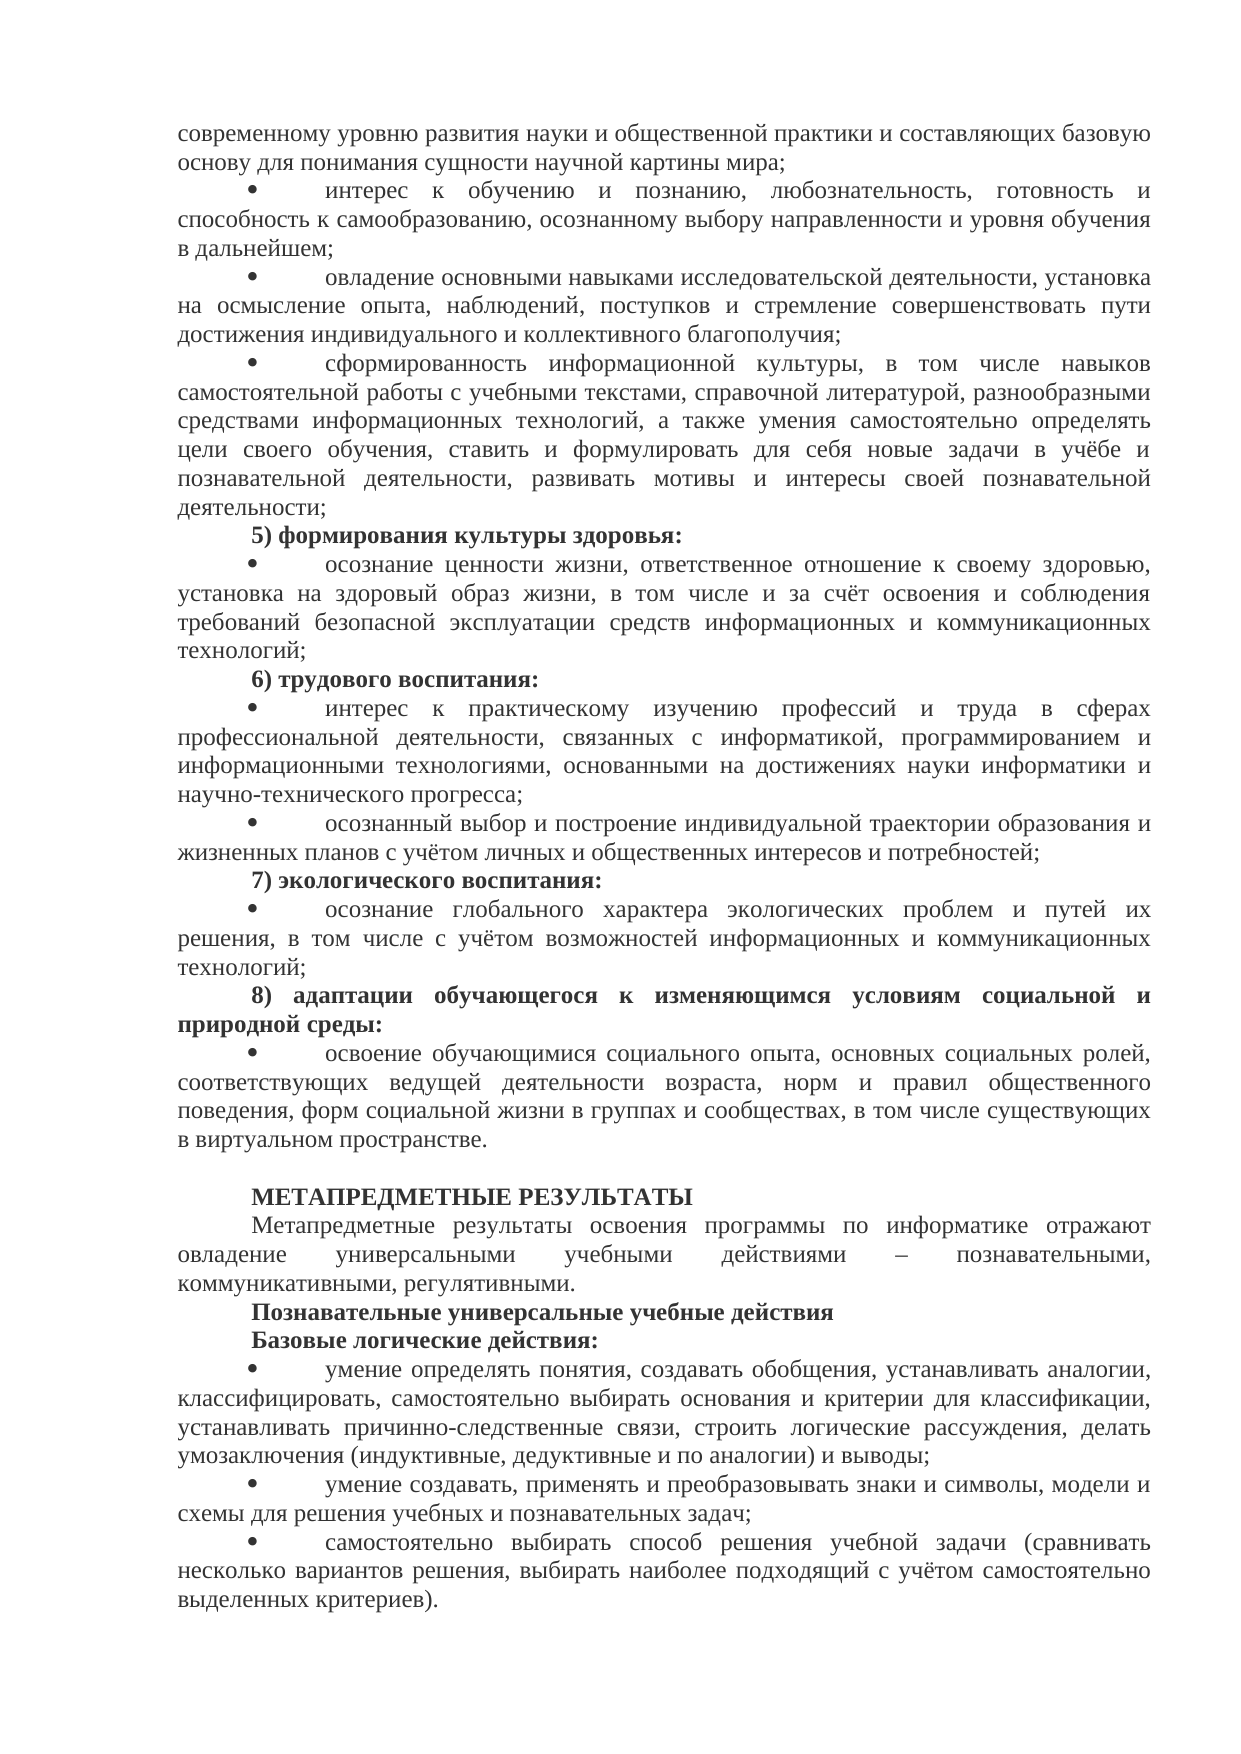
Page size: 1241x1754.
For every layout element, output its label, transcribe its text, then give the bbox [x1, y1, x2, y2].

list интерес к обучению и познанию, любознательность, готовность и способность к самообразованию, осознанному выбору направленности и уровня обучения в дальнейшем; [177, 176, 1152, 262]
list самостоятельно выбирать способ решения учебной задачи (сравнивать несколько вариантов решения, выбирать наиболее подходящий с учётом самостоятельно выделенных критериев). [177, 1527, 1152, 1613]
text 8) адаптации обучающегося к изменяющимся условиям социальной и природной среды: [177, 981, 1152, 1038]
list осознанный выбор и построение индивидуальной траектории образования и жизненных планов с учётом личных и общественных интересов и потребностей; [177, 808, 1152, 866]
text 5) формирования культуры здоровья: [177, 521, 1152, 549]
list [177, 118, 1152, 176]
list умение определять понятия, создавать обобщения, устанавливать аналогии, классифицировать, самостоятельно выбирать основания и критерии для классификации, устанавливать причинно-следственные связи, строить логические рассуждения, делать умозаключения (индуктивные, дедуктивные и по аналогии) и выводы; [177, 1354, 1152, 1469]
list интерес к практическому изучению профессий и труда в сферах профессиональной деятельности, связанных с информатикой, программированием и информационными технологиями, основанными на достижениях науки информатики и научно-технического прогресса; [177, 693, 1152, 808]
text 7) экологического воспитания: [177, 866, 1152, 894]
text МЕТАПРЕДМЕТНЫЕ РЕЗУЛЬТАТЫ [177, 1182, 1152, 1211]
list умение создавать, применять и преобразовывать знаки и символы, модели и схемы для решения учебных и познавательных задач; [177, 1469, 1152, 1527]
text Познавательные универсальные учебные действия [177, 1297, 1152, 1326]
list сформированность информационной культуры, в том числе навыков самостоятельной работы с учебными текстами, справочной литературой, разнообразными средствами информационных технологий, а также умения самостоятельно определять цели своего обучения, ставить и формулировать для себя новые задачи в учёбе и познавательной деятельности, развивать мотивы и интересы своей познавательной деятельности; [177, 348, 1152, 521]
text Метапредметные результаты освоения программы по информатике отражают овладение универсальными учебными действиями – познавательными, коммуникативными, регулятивными. [177, 1211, 1152, 1297]
list осознание глобального характера экологических проблем и путей их решения, в том числе с учётом возможностей информационных и коммуникационных технологий; [177, 894, 1152, 981]
list освоение обучающимися социального опыта, основных социальных ролей, соответствующих ведущей деятельности возраста, норм и правил общественного поведения, форм социальной жизни в группах и сообществах, в том числе существующих в виртуальном пространстве. [177, 1038, 1152, 1153]
text Базовые логические действия: [177, 1326, 1152, 1354]
text 6) трудового воспитания: [177, 664, 1152, 693]
list овладение основными навыками исследовательской деятельности, установка на осмысление опыта, наблюдений, поступков и стремление совершенствовать пути достижения индивидуального и коллективного благополучия; [177, 262, 1152, 348]
list осознание ценности жизни, ответственное отношение к своему здоровью, установка на здоровый образ жизни, в том числе и за счёт освоения и соблюдения требований безопасной эксплуатации средств информационных и коммуникационных технологий; [177, 549, 1152, 664]
